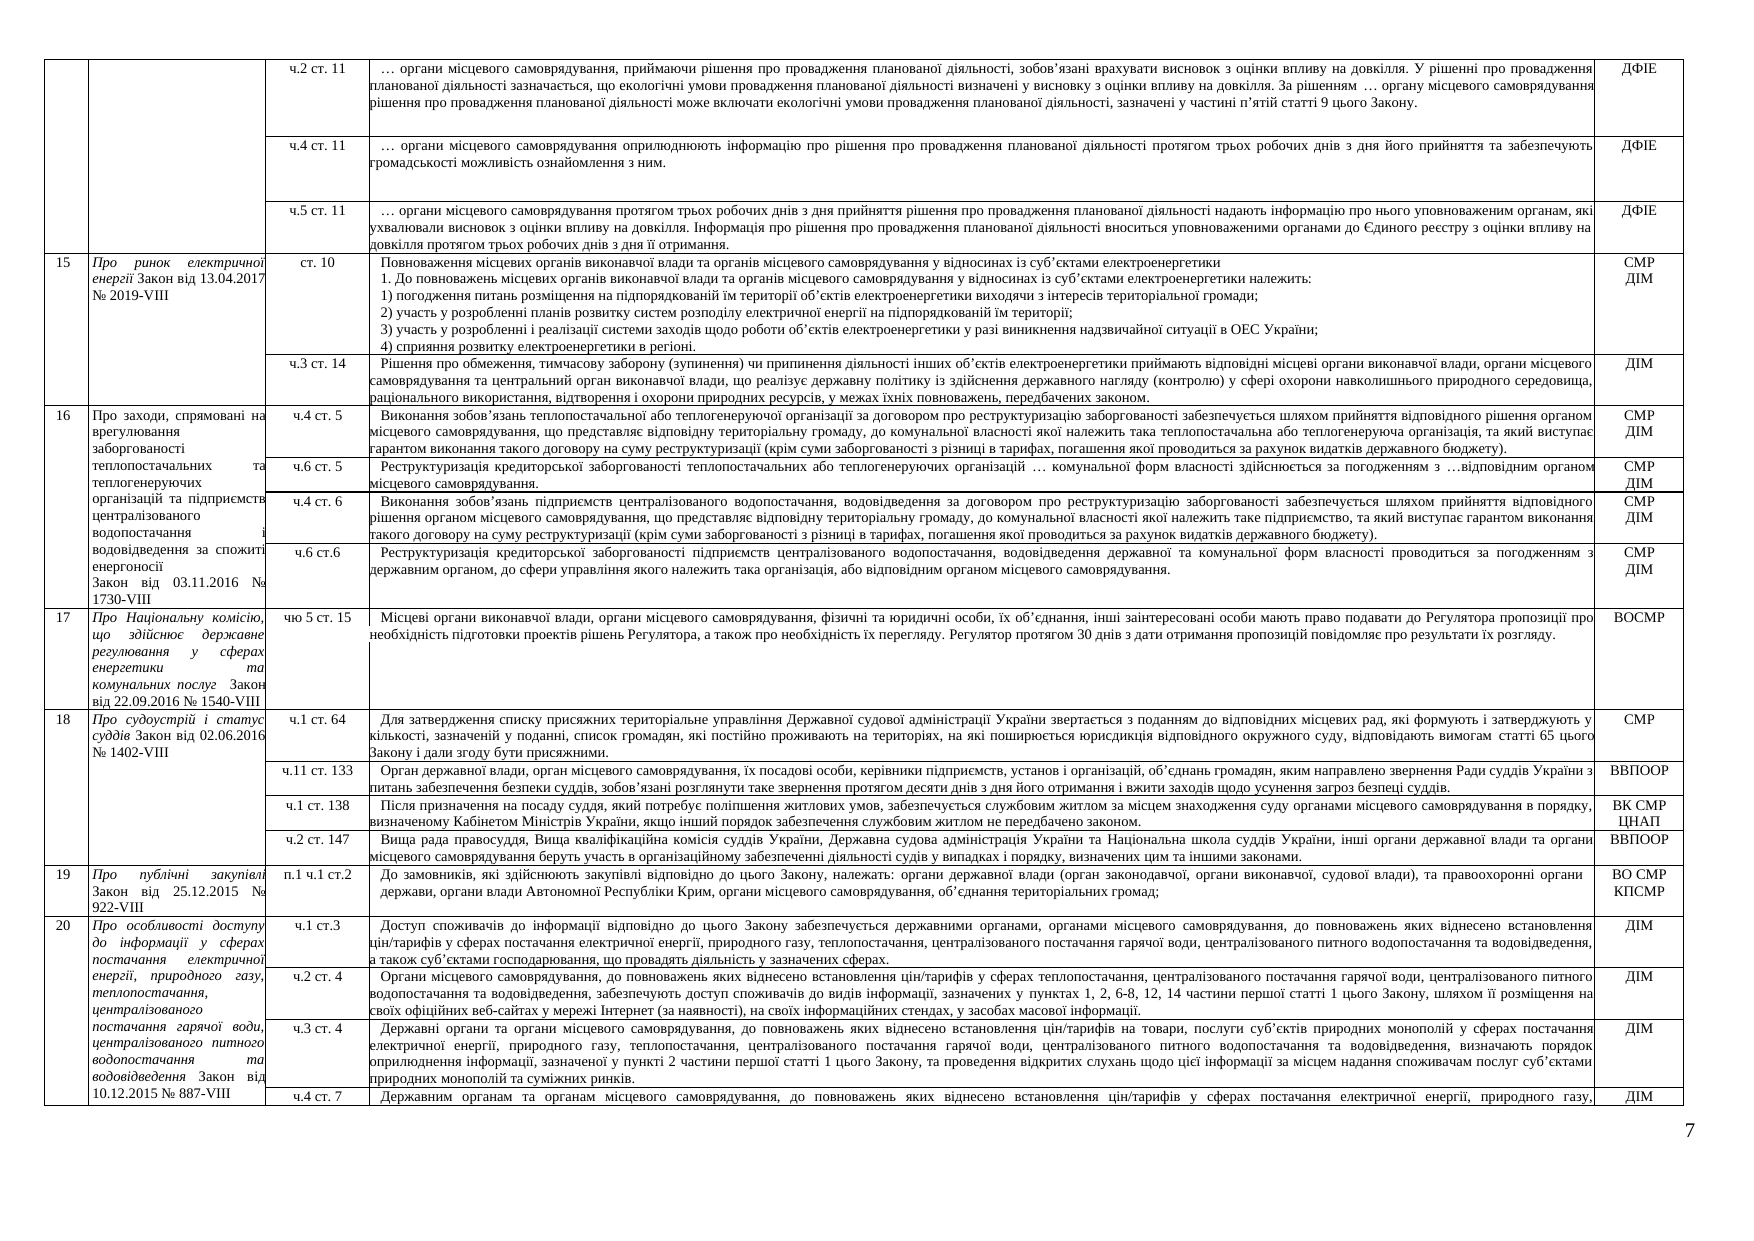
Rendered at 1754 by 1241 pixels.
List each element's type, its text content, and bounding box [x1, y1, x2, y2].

table_cell СМР ДІМ [1595, 406, 1683, 457]
table_cell ДФІЕ [1595, 202, 1683, 252]
table_cell ч.11 ст. 133 [266, 762, 369, 795]
table_cell Органи місцевого самоврядування, до повноважень яких віднесено встановлення цін/тарифів у сферах теплопостачання, централізованого постачання гарячої води, централізованого питного водопостачання та водовідведення, забезпечують доступ споживачів до видів інформації, зазначених у пунктах 1, 2, 6-8, 12, 14 частини першої статті 1 цього Закону, шляхом її розміщення на своїх офіційних веб-сайтах у мережі Інтернет (за наявності), на своїх інформаційних стендах, у засобах масової інформації. [370, 968, 1594, 1018]
table_cell чю 5 ст. 15 [266, 609, 369, 709]
table_cell Державні органи та органи місцевого самоврядування, до повноважень яких віднесено встановлення цін/тарифів на товари, послуги суб’єктів природних монополій у сферах постачання електричної енергії, природного газу, теплопостачання, централізованого постачання гарячої води, централізованого питного водопостачання та водовідведення, визначають порядок оприлюднення інформації, зазначеної у пункті 2 частини першої статті 1 цього Закону, та проведення відкритих слухань щодо цієї інформації за місцем надання споживачам послуг суб’єктами природних монополій та суміжних ринків. [370, 1020, 1594, 1087]
table_cell ВВПООР [1595, 762, 1683, 795]
table_cell ВК СМР ЦНАП [1595, 796, 1683, 830]
table_cell Виконання зобов’язань підприємств централізованого водопостачання, водовідведення за договором про реструктуризацію заборгованості забезпечується шляхом прийняття відповідного рішення органом місцевого самоврядування, що представляє відповідну територіальну громаду, до комунальної власності якої належить таке підприємство, та який виступає гарантом виконання такого договору на суму реструктуризації (крім суми заборгованості з різниці в тарифах, погашення якої проводиться за рахунок видатків державного бюджету). [370, 493, 1594, 543]
table_cell ч.4 ст. 5 [266, 406, 369, 457]
table_cell Рішення про обмеження, тимчасову заборону (зупинення) чи припинення діяльності інших об’єктів електроенергетики приймають відповідні місцеві органи виконавчої влади, органи місцевого самоврядування та центральний орган виконавчої влади, що реалізує державну політику із здійснення державного нагляду (контролю) у сфері охорони навколишнього природного середовища, раціонального використання, відтворення і охорони природних ресурсів, у межах їхніх повноважень, передбачених законом. [370, 355, 1594, 405]
table_cell Після призначення на посаду суддя, який потребує поліпшення житлових умов, забезпечується службовим житлом за місцем знаходження суду органами місцевого самоврядування в порядку, визначеному Кабінетом Міністрів України, якщо інший порядок забезпечення службовим житлом не передбачено законом. [370, 796, 1594, 830]
table_cell ч.6 ст. 5 [266, 458, 369, 491]
table_cell ВВПООР [1595, 831, 1683, 864]
table_cell Про Національну комісію, що здійснює державне регулювання у сферах енергетики та комунальних послуг Закон від 22.09.2016 № 1540-VIII [89, 609, 265, 709]
table_cell … органи місцевого самоврядування, приймаючи рішення про провадження планованої діяльності, зобов’язані врахувати висновок з оцінки впливу на довкілля. У рішенні про провадження планованої діяльності зазначається, що екологічні умови провадження планованої діяльності визначені у висновку з оцінки впливу на довкілля. За рішенням … органу місцевого самоврядування рішення про провадження планованої діяльності може включати екологічні умови провадження планованої діяльності, зазначені у частині п’ятій статті 9 цього Закону. [370, 60, 1594, 136]
table_cell 14 [45, 60, 88, 252]
table_cell ДІМ [1595, 917, 1683, 967]
table_cell ч.3 ст. 4 [266, 1020, 369, 1087]
table_cell ч.2 ст. 4 [266, 968, 369, 1018]
table_cell Виконання зобов’язань теплопостачальної або теплогенеруючої організації за договором про реструктуризацію заборгованості забезпечується шляхом прийняття відповідного рішення органом місцевого самоврядування, що представляє відповідну територіальну громаду, до комунальної власності якої належить така теплопостачальна або теплогенеруюча організація, та який виступає гарантом виконання такого договору на суму реструктуризації (крім суми заборгованості з різниці в тарифах, погашення якої проводиться за рахунок видатків державного бюджету). [370, 406, 1594, 457]
table_cell 16 [45, 406, 88, 608]
table_cell Вища рада правосуддя, Вища кваліфікаційна комісія суддів України, Державна судова адміністрація України та Національна школа суддів України, інші органи державної влади та органи місцевого самоврядування беруть участь в організаційному забезпеченні діяльності судів у випадках і порядку, визначених цим та іншими законами. [370, 831, 1594, 864]
table_cell 15 [45, 254, 88, 405]
table_cell Реструктуризація кредиторської заборгованості теплопостачальних або теплогенеруючих організацій … комунальної форм власності здійснюється за погодженням з …відповідним органом місцевого самоврядування. [370, 458, 1594, 491]
table_cell Про судоустрій і статус суддів Закон від 02.06.2016 № 1402-VIII [89, 710, 265, 864]
table_cell Про ринок електричної енергії Закон від 13.04.2017 № 2019-VIII [89, 254, 265, 405]
table_cell До замовників, які здійснюють закупівлі відповідно до цього Закону, належать: органи державної влади (орган законодавчої, органи виконавчої, судової влади), та правоохоронні органи держави, органи влади Автономної Республіки Крим, органи місцевого самоврядування, об’єднання територіальних громад; [370, 866, 1594, 916]
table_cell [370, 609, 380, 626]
table_cell ДІМ [1595, 968, 1683, 1018]
table_cell ч.1 ст.3 [266, 917, 369, 967]
table_cell Про публічні закупівлі Закон від 25.12.2015 № 922-VIII [89, 866, 265, 916]
table_cell п.1 ч.1 ст.2 [266, 866, 369, 916]
table_cell … органи місцевого самоврядування протягом трьох робочих днів з дня прийняття рішення про провадження планованої діяльності надають інформацію про нього уповноваженим органам, які ухвалювали висновок з оцінки впливу на довкілля. Інформація про рішення про провадження планованої діяльності вноситься уповноваженими органами до Єдиного реєстру з оцінки впливу на довкілля протягом трьох робочих днів з дня її отримання. [370, 202, 1594, 252]
table_cell ВО СМР КПСМР [1595, 866, 1683, 916]
table_cell Про особливості доступу до інформації у сферах постачання електричної енергії, природного газу, теплопостачання, централізованого постачання гарячої води, централізованого питного водопостачання та водовідведення Закон від 10.12.2015 № 887-VIII [89, 917, 265, 1104]
table_cell Місцеві органи виконавчої влади, органи місцевого самоврядування, фізичні та юридичні особи, їх об’єднання, інші заінтересовані особи мають право подавати до Регулятора пропозиції про необхідність підготовки проектів рішень Регулятора, а також про необхідність їх перегляду. Регулятор протягом 30 днів з дати отримання пропозицій повідомляє про результати їх розгляду. [370, 626, 1594, 709]
table_cell Орган державної влади, орган місцевого самоврядування, їх посадові особи, керівники підприємств, установ і організацій, об’єднань громадян, яким направлено звернення Ради суддів України з питань забезпечення безпеки суддів, зобов’язані розглянути таке звернення протягом десяти днів з дня його отримання і вжити заходів щодо усунення загроз безпеці суддів. [370, 762, 1594, 795]
table_cell ч.4 ст. 11 [266, 137, 369, 201]
table_cell ч.6 ст.6 [266, 544, 369, 608]
table_cell ВОСМР [1595, 609, 1683, 709]
table_cell 20 [45, 917, 88, 1104]
table_cell ч.4 ст. 7 [266, 1088, 369, 1104]
table_cell ДФІЕ [1595, 137, 1683, 201]
table_cell СМР ДІМ [1595, 493, 1683, 543]
table_cell СМР ДІМ [1595, 458, 1683, 491]
table_cell СМР ДІМ [1595, 254, 1683, 354]
table_cell ДІМ [1595, 1088, 1683, 1104]
table_cell ч.3 ст. 14 [266, 355, 369, 405]
table_cell Реструктуризація кредиторської заборгованості підприємств централізованого водопостачання, водовідведення державної та комунальної форм власності проводиться за погодженням з державним органом, до сфери управління якого належить така організація, або відповідним органом місцевого самоврядування. [370, 544, 1594, 608]
table_cell Про заходи, спрямовані на врегулювання заборгованості теплопостачальних та теплогенеруючих організацій та підприємств централізованого водопостачання і водовідведення за спожиті енергоносії Закон від 03.11.2016 № 1730-VIII [89, 406, 265, 608]
table_cell ч.2 ст. 11 [266, 60, 369, 136]
table_cell ч.5 ст. 11 [266, 202, 369, 252]
table_cell ДФІЕ [1595, 60, 1683, 136]
table_cell 18 [45, 710, 88, 864]
table_cell Для затвердження списку присяжних територіальне управління Державної судової адміністрації України звертається з поданням до відповідних місцевих рад, які формують і затверджують у кількості, зазначеній у поданні, список громадян, які постійно проживають на територіях, на які поширюється юрисдикція відповідного окружного суду, відповідають вимогам статті 65 цього Закону і дали згоду бути присяжними. [370, 710, 1594, 761]
table_cell 17 [45, 609, 88, 709]
table_cell … органи місцевого самоврядування оприлюднюють інформацію про рішення про провадження планованої діяльності протягом трьох робочих днів з дня його прийняття та забезпечують громадськості можливість ознайомлення з ним. [370, 137, 1594, 201]
table_cell 19 [45, 866, 88, 916]
table_cell ДІМ [1595, 1020, 1683, 1087]
table_cell ч.4 ст. 6 [266, 493, 369, 543]
table_cell ч.2 ст. 147 [266, 831, 369, 864]
table_cell Доступ споживачів до інформації відповідно до цього Закону забезпечується державними органами, органами місцевого самоврядування, до повноважень яких віднесено встановлення цін/тарифів у сферах постачання електричної енергії, природного газу, теплопостачання, централізованого постачання гарячої води, централізованого питного водопостачання та водовідведення, а також суб’єктами господарювання, що провадять діяльність у зазначених сферах. [370, 917, 1594, 967]
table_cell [370, 1088, 1594, 1104]
table_cell СМР [1595, 710, 1683, 761]
table_cell ст. 10 [266, 254, 369, 354]
table_cell ДІМ [1595, 355, 1683, 405]
table_cell ч.1 ст. 64 [266, 710, 369, 761]
table_cell Повноваження місцевих органів виконавчої влади та органів місцевого самоврядування у відносинах із суб’єктами електроенергетики 1. До повноважень місцевих органів виконавчої влади та органів місцевого самоврядування у відносинах із суб’єктами електроенергетики належить: 1) погодження питань розміщення на підпорядкованій їм території об’єктів електроенергетики виходячи з інтересів територіальної громади; 2) участь у розробленні планів розвитку систем розподілу електричної енергії на підпорядкованій їм території; 3) участь у розробленні і реалізації системи заходів щодо роботи об’єктів електроенергетики у разі виникнення надзвичайної ситуації в ОЕС України; 4) сприяння розвитку електроенергетики в регіоні. [370, 254, 1594, 354]
table_cell СМР ДІМ [1595, 544, 1683, 608]
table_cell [89, 60, 265, 252]
table_cell ч.1 ст. 138 [266, 796, 369, 830]
